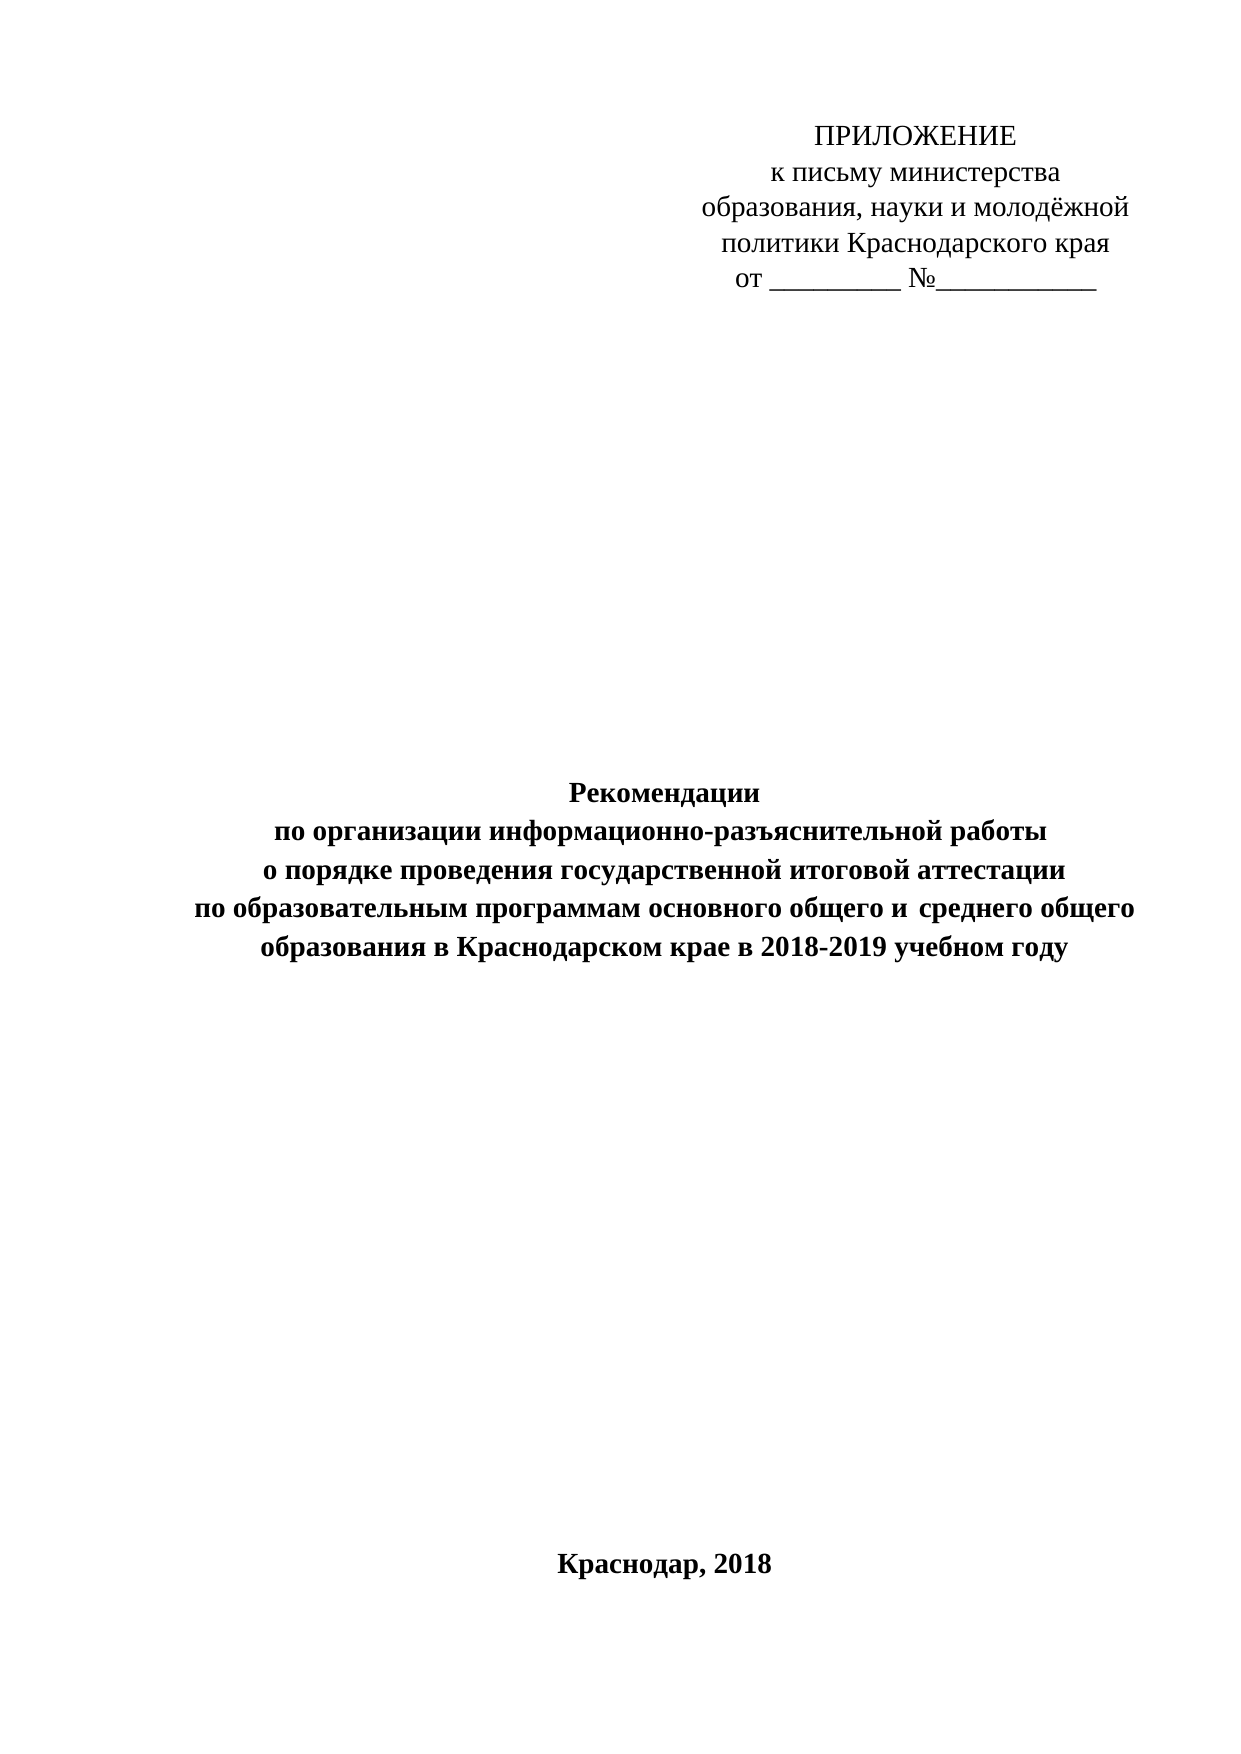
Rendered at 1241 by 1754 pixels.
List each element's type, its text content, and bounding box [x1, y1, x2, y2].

text от _________ №___________ [679, 260, 1152, 294]
text к письму министерства [679, 154, 1152, 187]
text политики Краснодарского края [679, 225, 1152, 258]
text Краснодар, 2018 [177, 1546, 1152, 1579]
text ПРИЛОЖЕНИЕ [679, 118, 1152, 152]
text образования, науки и молодёжной [679, 189, 1152, 223]
text Рекомендации по организации информационно-разъяснительной работы о порядке проведения государственной итоговой аттестации по образовательным программам основного общего и среднего общего образования в Краснодарском крае в 2018-2019 учебном году [177, 775, 1152, 963]
